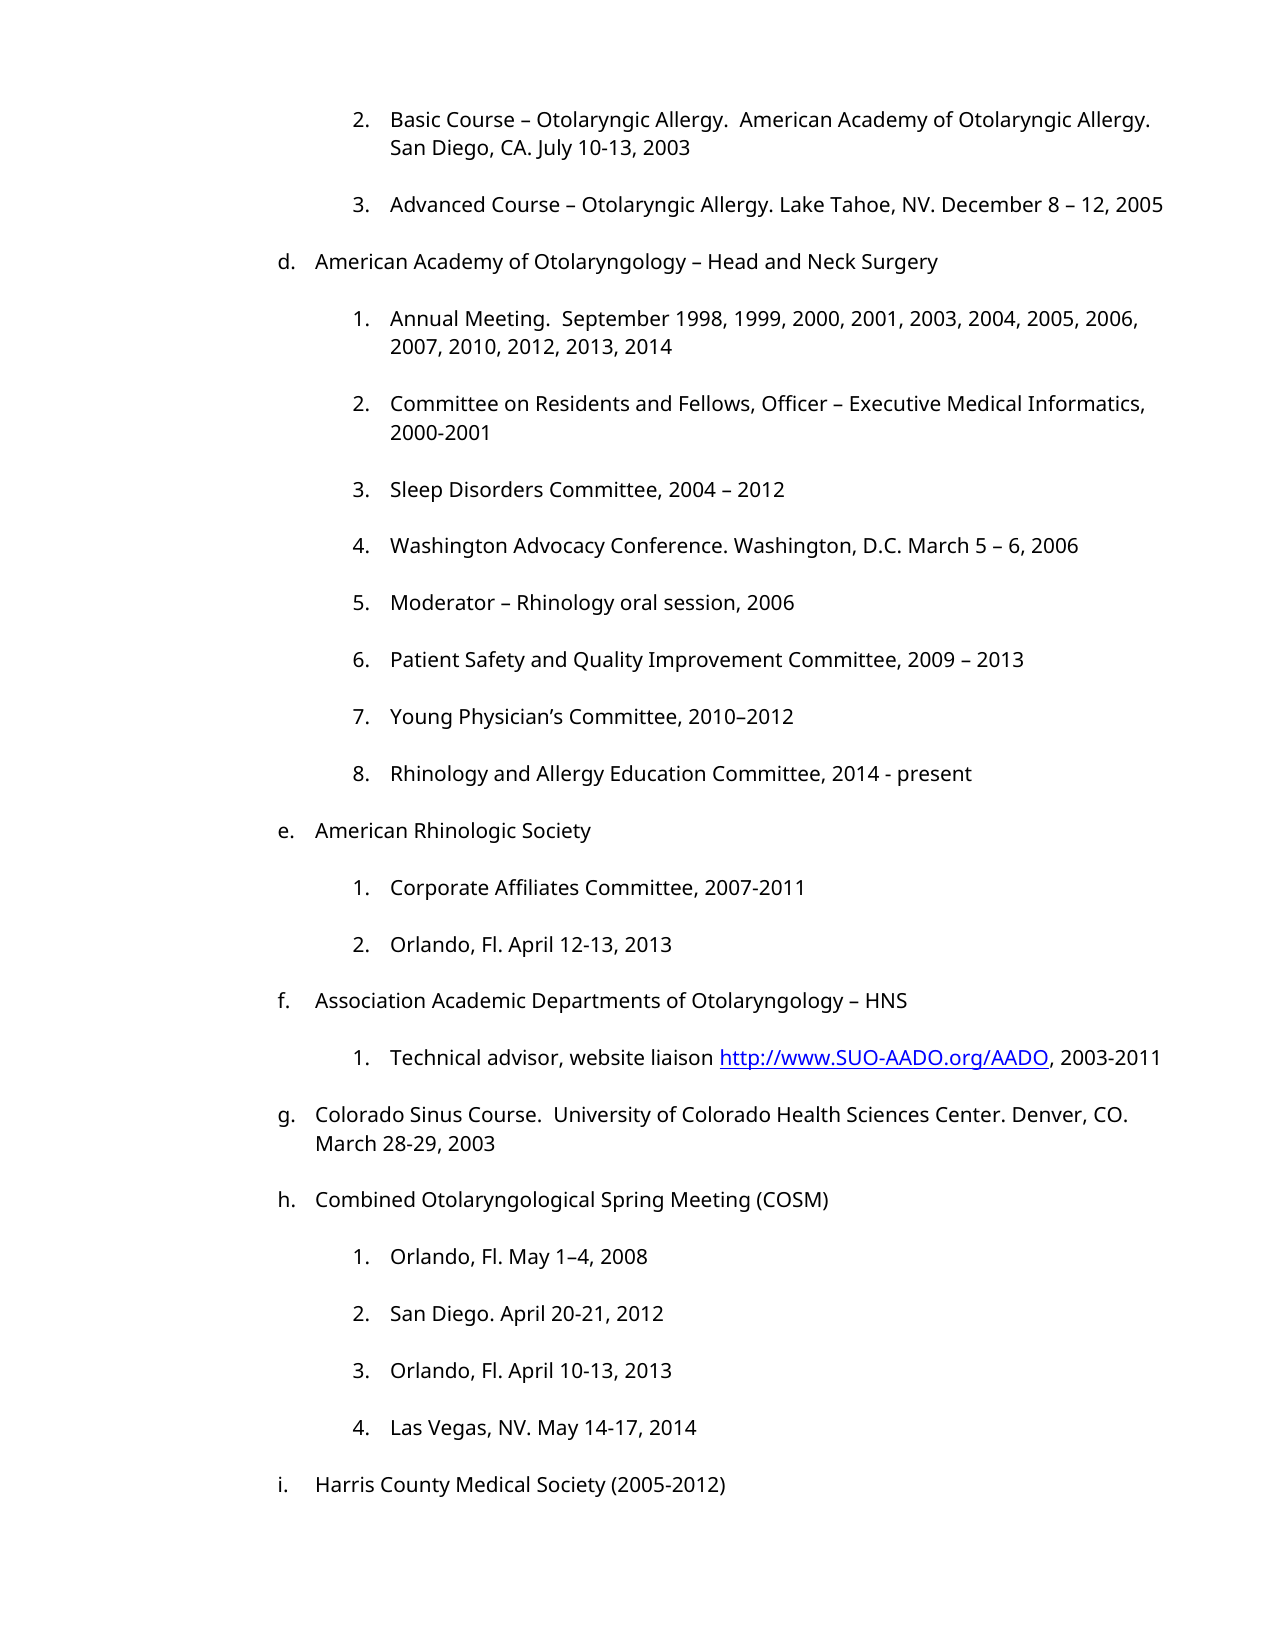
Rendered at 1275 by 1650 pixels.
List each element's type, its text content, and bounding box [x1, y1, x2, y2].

list Basic Course – Otolaryngic Allergy. American Academy of Otolaryngic Allergy. San Diego, CA. July 10-13, 2003 [352, 105, 1185, 162]
list Sleep Disorders Committee, 2004 – 2012 [352, 475, 1185, 503]
list Young Physician’s Committee, 2010–2012 [352, 702, 1185, 731]
list Colorado Sinus Course. University of Colorado Health Sciences Center. Denver, CO. March 28-29, 2003 [277, 1100, 1185, 1157]
list Patient Safety and Quality Improvement Committee, 2009 – 2013 [352, 645, 1185, 674]
list Association Academic Departments of Otolaryngology – HNS [277, 987, 1185, 1015]
list Committee on Residents and Fellows, Officer – Executive Medical Informatics, 2000-2001 [352, 389, 1185, 446]
list Combined Otolaryngological Spring Meeting (COSM) [277, 1186, 1185, 1214]
list Washington Advocacy Conference. Washington, D.C. March 5 – 6, 2006 [352, 532, 1185, 560]
list Las Vegas, NV. May 14-17, 2014 [352, 1413, 1185, 1442]
list Annual Meeting. September 1998, 1999, 2000, 2001, 2003, 2004, 2005, 2006, 2007, 2010, 2012, 2013, 2014 [352, 304, 1185, 361]
list Advanced Course – Otolaryngic Allergy. Lake Tahoe, NV. December 8 – 12, 2005 [352, 190, 1185, 219]
list Rhinology and Allergy Education Committee, 2014 - present [352, 759, 1185, 787]
list Harris County Medical Society (2005-2012) [277, 1470, 1185, 1498]
list Corporate Affiliates Committee, 2007-2011 [352, 873, 1185, 901]
list American Rhinologic Society [277, 816, 1185, 844]
list Orlando, Fl. April 10-13, 2013 [352, 1356, 1185, 1385]
list Orlando, Fl. May 1–4, 2008 [352, 1242, 1185, 1271]
list Orlando, Fl. April 12-13, 2013 [352, 930, 1185, 958]
list American Academy of Otolaryngology – Head and Neck Surgery [277, 247, 1185, 276]
list Technical advisor, website liaison http://www.SUO-AADO.org/AADO, 2003-2011 [352, 1043, 1185, 1072]
list San Diego. April 20-21, 2012 [352, 1299, 1185, 1328]
list Moderator – Rhinology oral session, 2006 [352, 588, 1185, 617]
